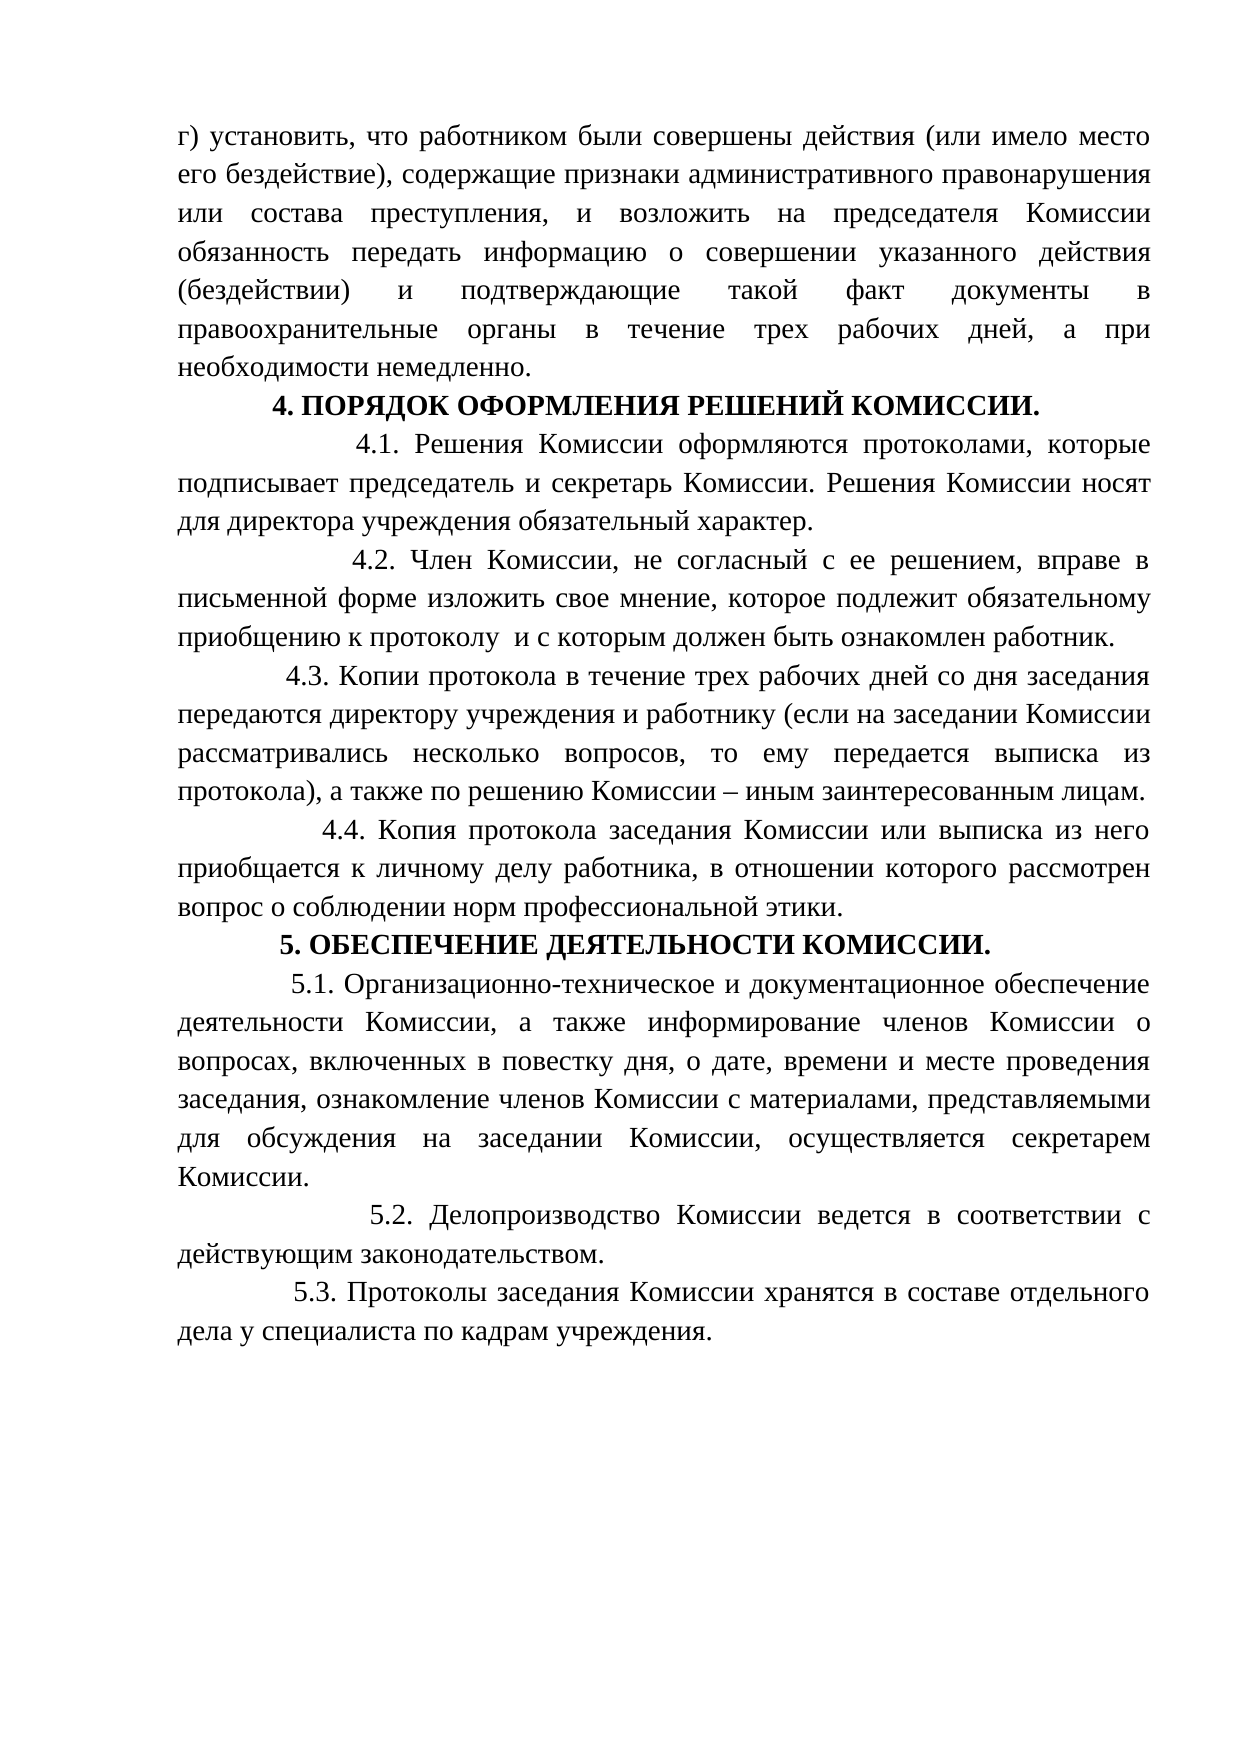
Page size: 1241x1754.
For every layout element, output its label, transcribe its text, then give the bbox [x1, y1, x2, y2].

text 5.2. Делопроизводство Комиссии ведется в соответствии с действующим законодательством. [177, 1197, 1152, 1269]
text 4. ПОРЯДОК ОФОРМЛЕНИЯ РЕШЕНИЙ КОМИССИИ. [177, 388, 1152, 421]
text 4.3. Копии протокола в течение трех рабочих дней со дня заседания передаются директору учреждения и работнику (если на заседании Комиссии рассматривались несколько вопросов, то ему передается выписка из протокола), а также по решению Комиссии – иным заинтересованным лицам. [177, 658, 1152, 807]
text 4.4. Копия протокола заседания Комиссии или выписка из него приобщается к личному делу работника, в отношении которого рассмотрен вопрос о соблюдении норм профессиональной этики. [177, 812, 1152, 922]
text г) установить, что работником были совершены действия (или имело место его бездействие), содержащие признаки административного правонарушения или состава преступления, и возложить на председателя Комиссии обязанность передать информацию о совершении указанного действия (бездействии) и подтверждающие такой факт документы в правоохранительные органы в течение трех рабочих дней, а при необходимости немедленно. [177, 118, 1152, 383]
text 5. ОБЕСПЕЧЕНИЕ ДЕЯТЕЛЬНОСТИ КОМИССИИ. [177, 927, 1152, 961]
text 4.2. Член Комиссии, не согласный с ее решением, вправе в письменной форме изложить свое мнение, которое подлежит обязательному приобщению к протоколу и с которым должен быть ознакомлен работник. [177, 542, 1152, 653]
text 5.3. Протоколы заседания Комиссии хранятся в составе отдельного дела у специалиста по кадрам учреждения. [177, 1274, 1152, 1346]
text 4.1. Решения Комиссии оформляются протоколами, которые подписывает председатель и секретарь Комиссии. Решения Комиссии носят для директора учреждения обязательный характер. [177, 426, 1152, 537]
text 5.1. Организационно-техническое и документационное обеспечение деятельности Комиссии, а также информирование членов Комиссии о вопросах, включенных в повестку дня, о дате, времени и месте проведения заседания, ознакомление членов Комиссии с материалами, представляемыми для обсуждения на заседании Комиссии, осуществляется секретарем Комиссии. [177, 966, 1152, 1192]
